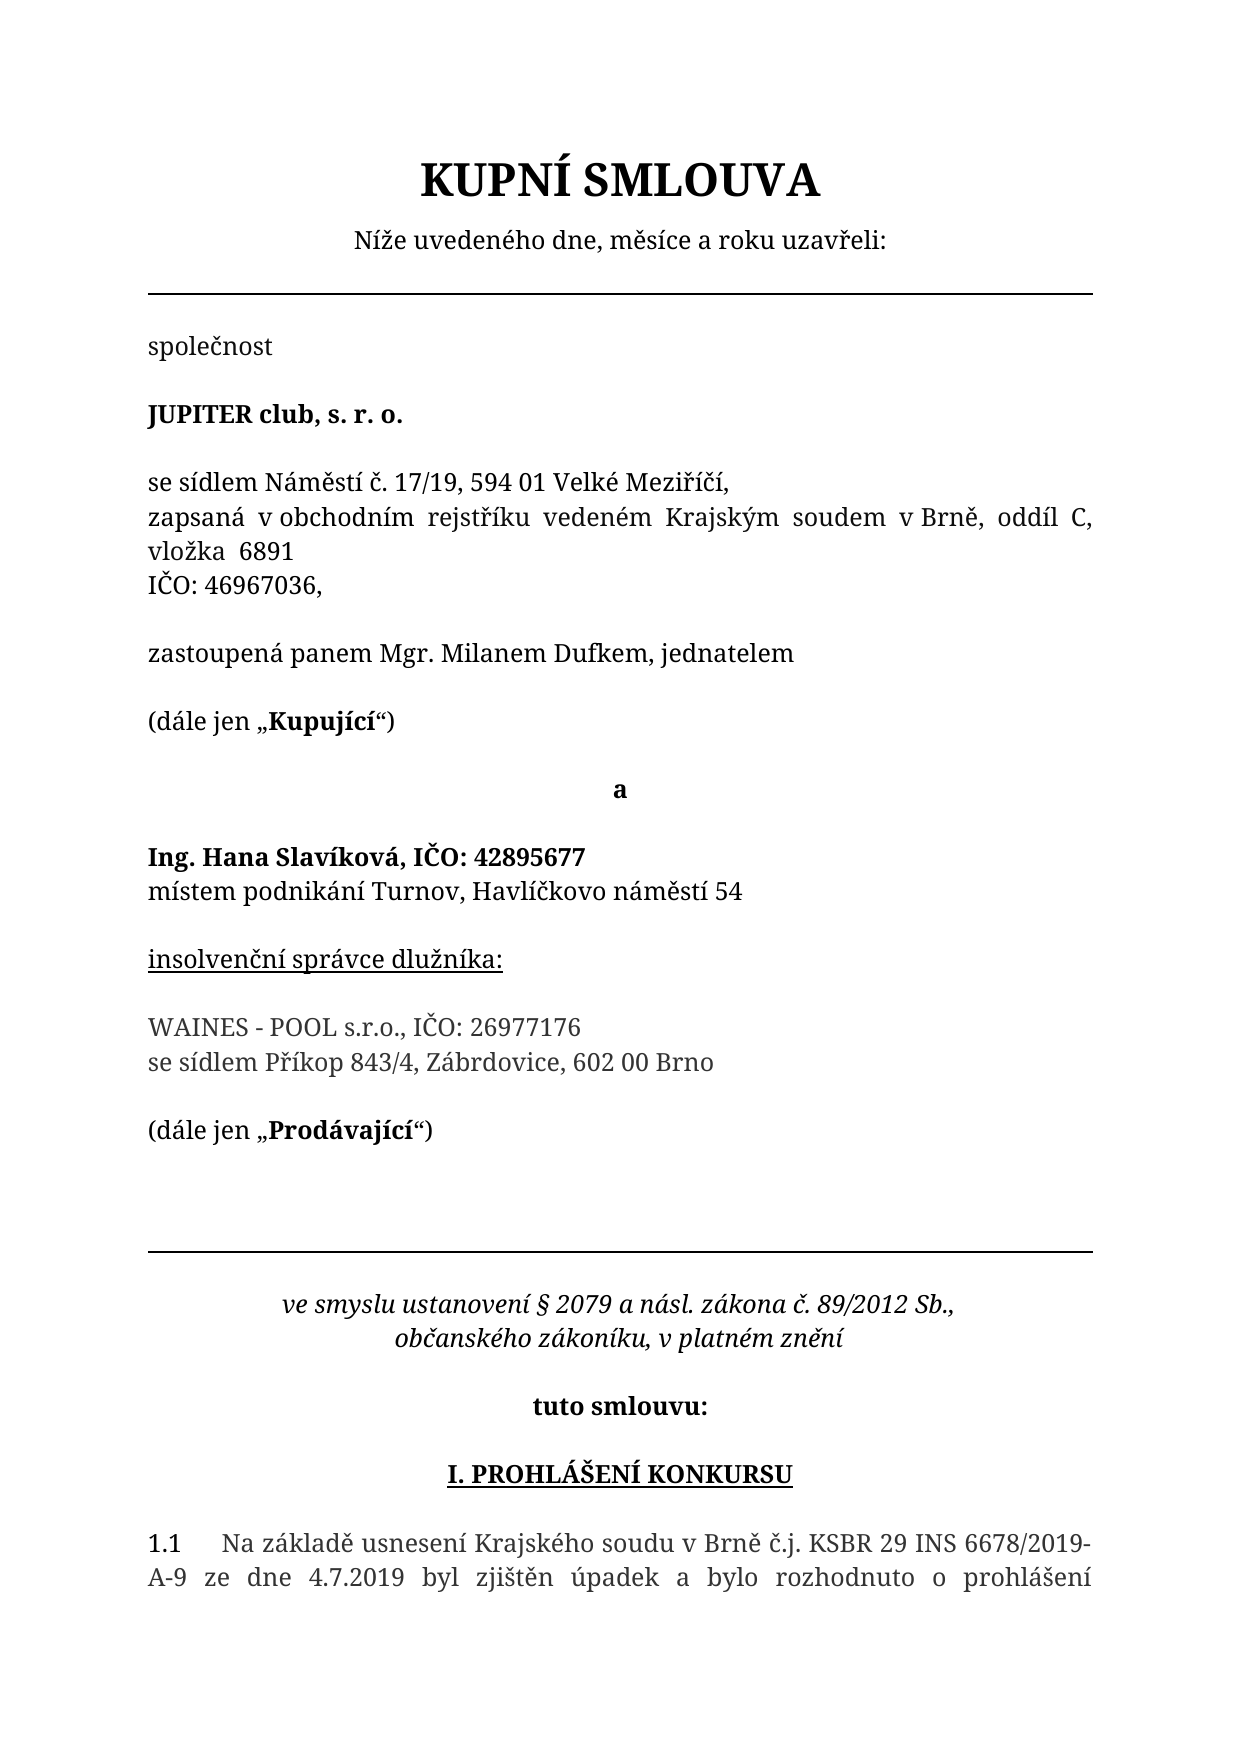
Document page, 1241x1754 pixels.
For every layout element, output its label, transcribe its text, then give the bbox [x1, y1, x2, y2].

text KUPNÍ SMLOUVA [148, 148, 1093, 210]
text se sídlem Příkop 843/4, Zábrdovice, 602 00 Brno [148, 1044, 1093, 1078]
text Ing. Hana Slavíková, IČO: 42895677 [148, 840, 1093, 874]
text ve smyslu ustanovení § 2079 a násl. zákona č. 89/2012 Sb., [148, 1287, 1093, 1321]
text zapsaná v obchodním rejstříku vedeném Krajským soudem v Brně, oddíl C, vložka 6891 [148, 499, 1093, 567]
text Níže uvedeného dne, měsíce a roku uzavřeli: [148, 222, 1093, 257]
text IČO: 46967036, [148, 567, 1093, 601]
text WAINES - POOL s.r.o., IČO: 26977176 [148, 1010, 1093, 1044]
text společnost [148, 329, 1093, 363]
text insolvenční správce dlužníka: [148, 942, 1093, 976]
text (dále jen „Prodávající“) [148, 1112, 1093, 1146]
text a [148, 772, 1093, 806]
text zastoupená panem Mgr. Milanem Dufkem, jednatelem [148, 635, 1093, 669]
text I. PROHLÁŠENÍ KONKURSU [148, 1457, 1093, 1491]
text občanského zákoníku, v platném znění [148, 1321, 1093, 1355]
text se sídlem Náměstí č. 17/19, 594 01 Velké Meziříčí, [148, 465, 1093, 499]
text (dále jen „Kupující“) [148, 703, 1093, 738]
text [148, 1525, 1093, 1593]
text JUPITER club, s. r. o. [148, 397, 1093, 431]
text místem podnikání Turnov, Havlíčkovo náměstí 54 [148, 874, 1093, 908]
text tuto smlouvu: [148, 1389, 1093, 1423]
